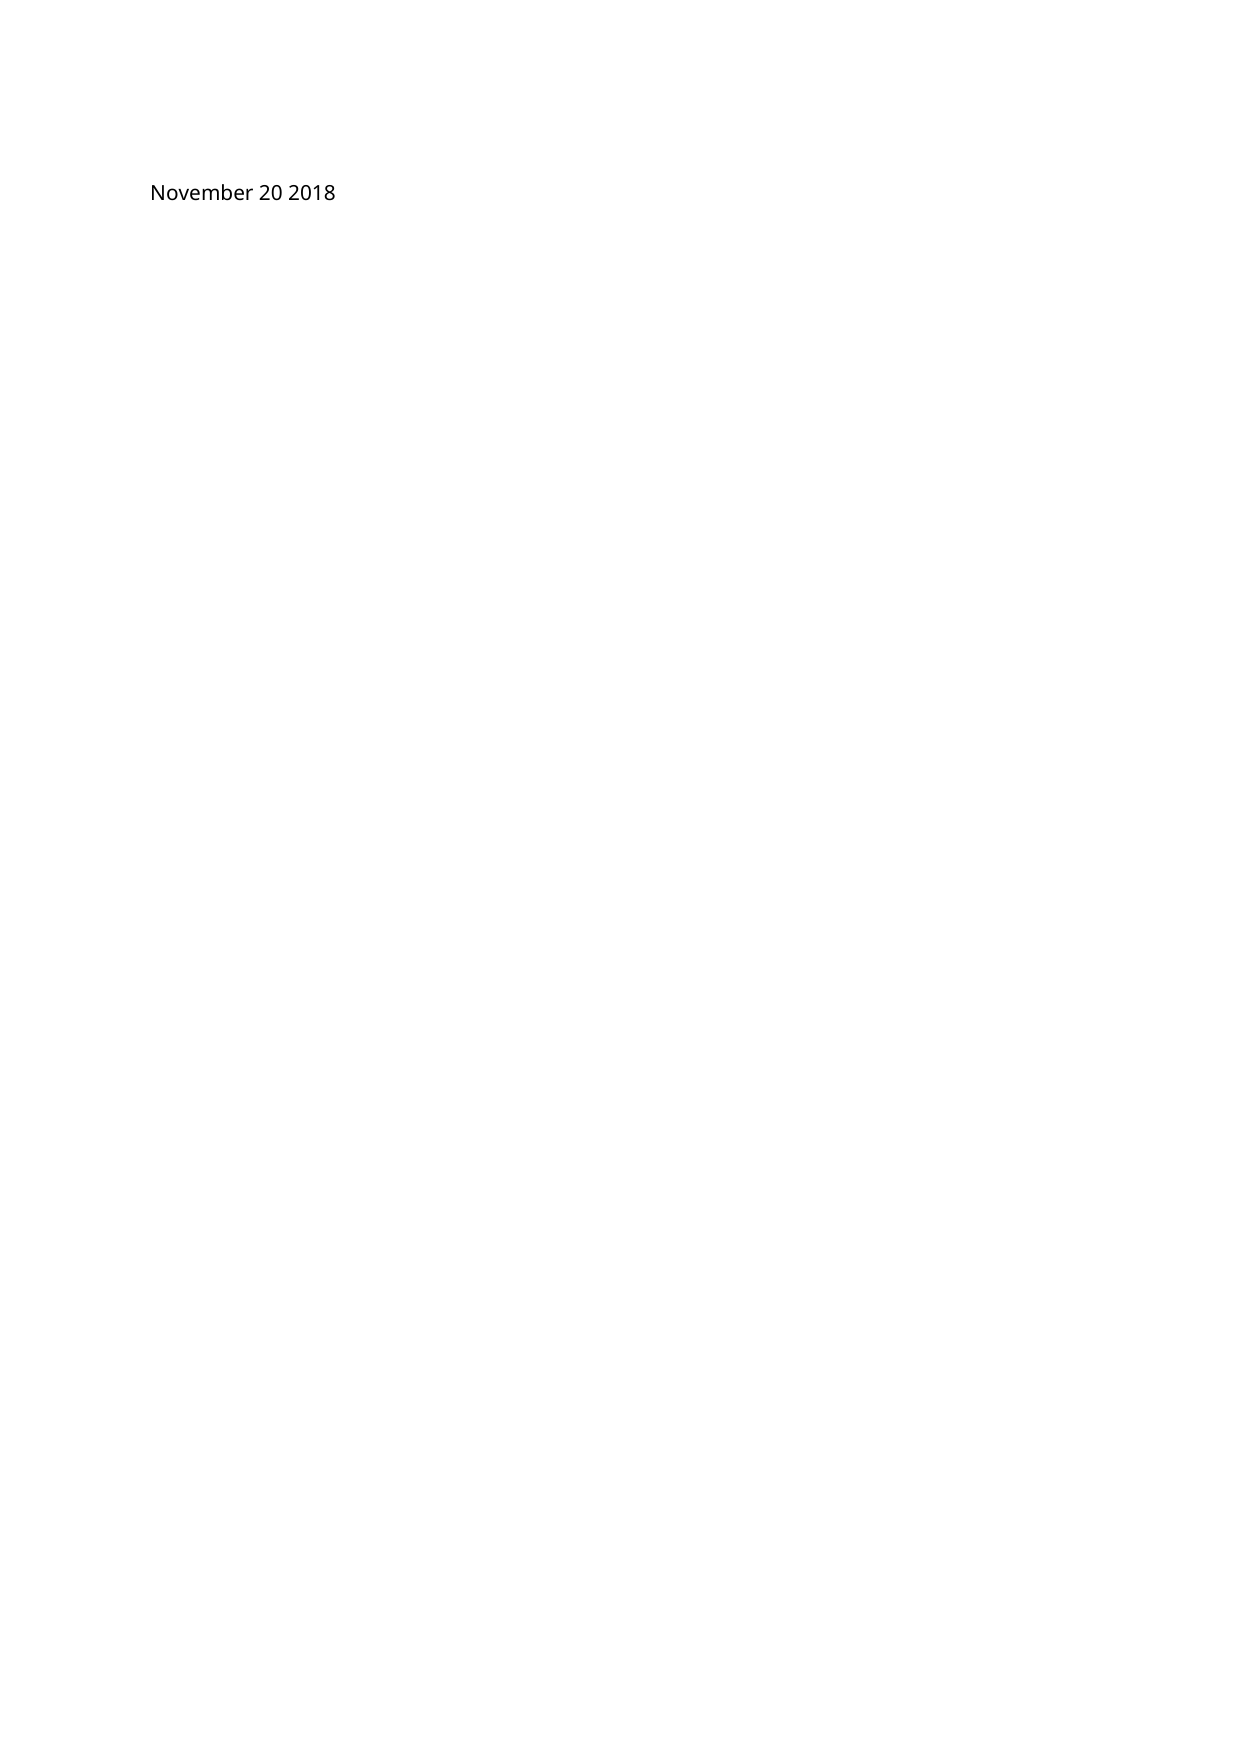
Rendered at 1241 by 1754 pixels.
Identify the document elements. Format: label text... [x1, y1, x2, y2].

text November 20 2018 [150, 178, 1090, 207]
